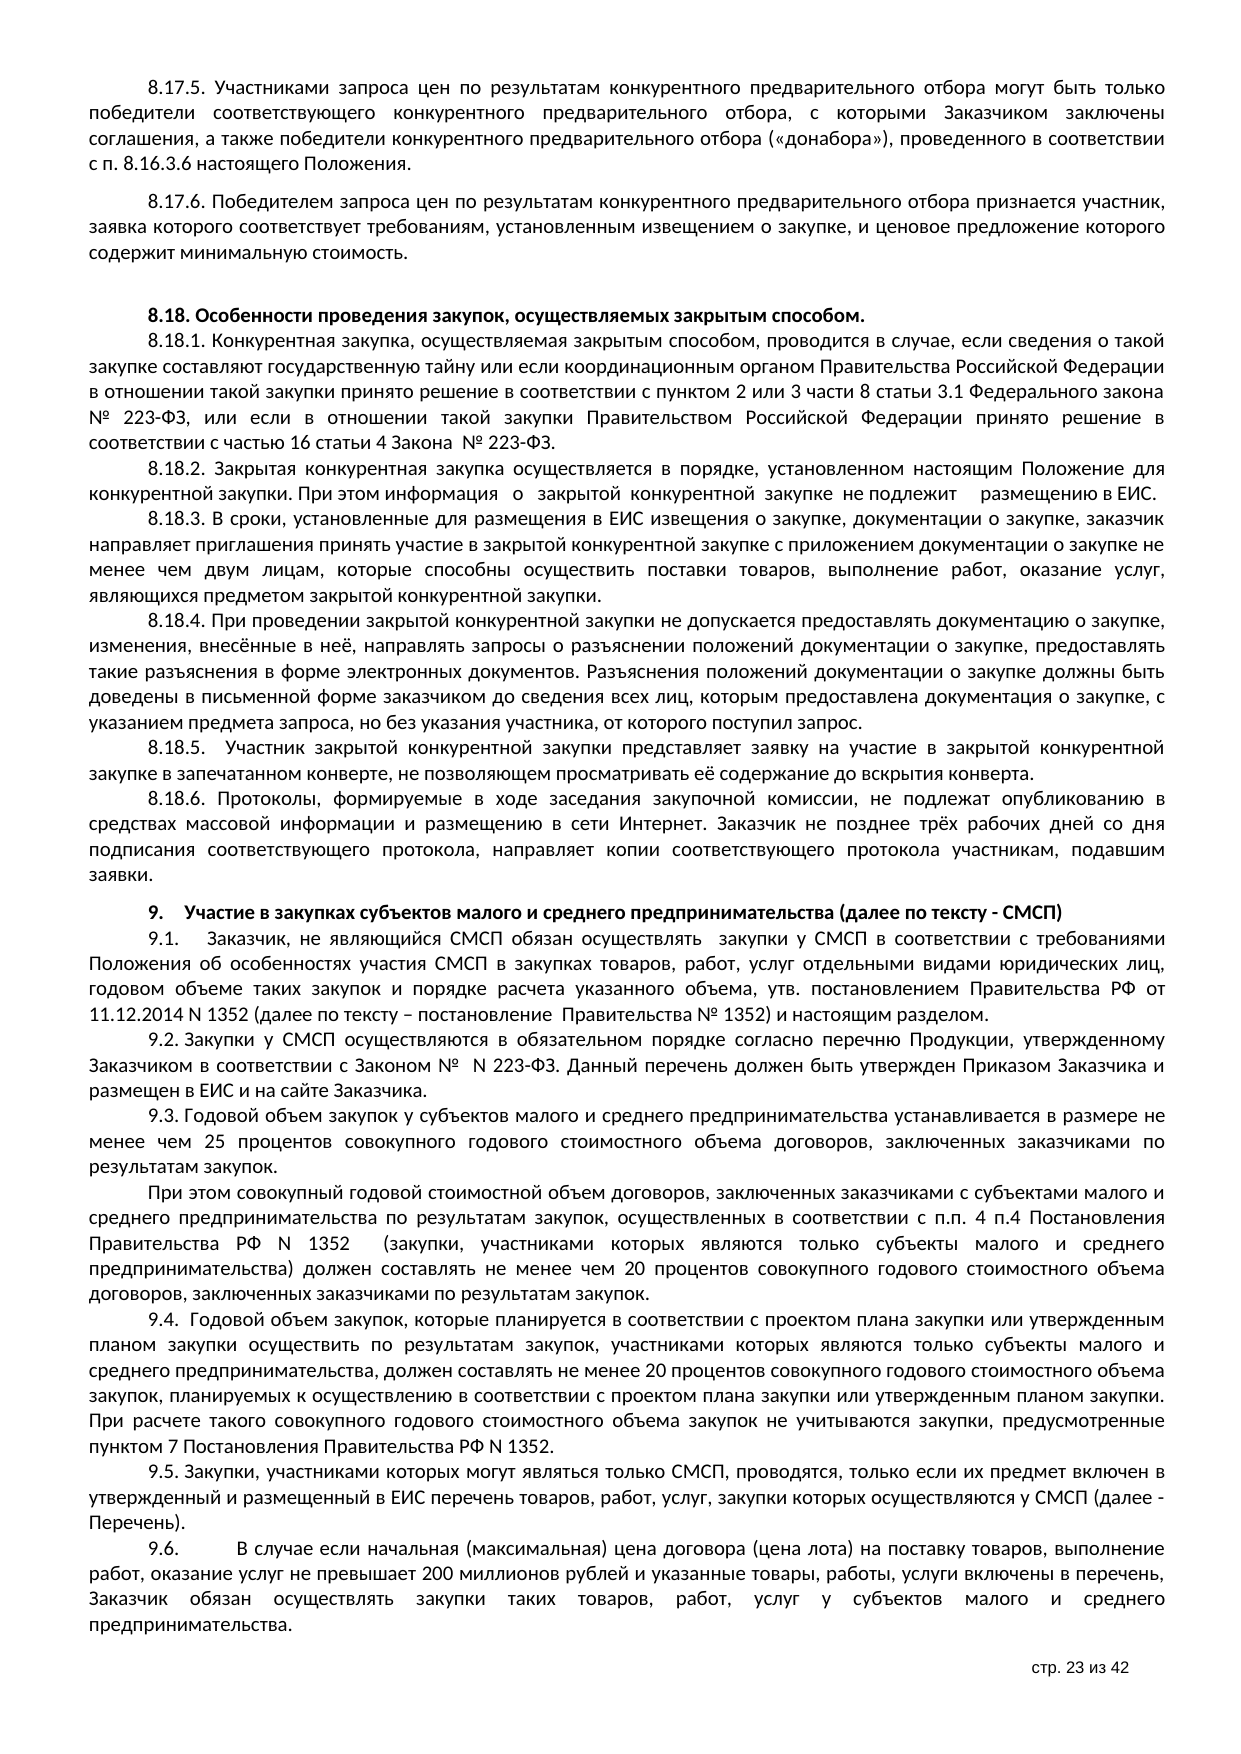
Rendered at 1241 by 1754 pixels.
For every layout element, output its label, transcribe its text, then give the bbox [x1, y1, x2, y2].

text 8.18. Особенности проведения закупок, осуществляемых закрытым способом. [89, 302, 1167, 328]
list Годовой объем закупок у субъектов малого и среднего предпринимательства устанавливается в размере не менее чем 25 процентов совокупного годового стоимостного объема договоров, заключенных заказчиками по результатам закупок. [89, 1103, 1167, 1179]
text 8.18.5. Участник закрытой конкурентной закупки представляет заявку на участие в закрытой конкурентной закупке в запечатанном конверте, не позволяющем просматривать её содержание до вскрытия конверта. [89, 734, 1167, 785]
list Заказчик, не являющийся СМСП обязан осуществлять закупки у СМСП в соответствии с требованиями Положения об особенностях участия СМСП в закупках товаров, работ, услуг отдельными видами юридических лиц, годовом объеме таких закупок и порядке расчета указанного объема, утв. постановлением Правительства РФ от 11.12.2014 N 1352 (далее по тексту – постановление Правительства № 1352) и настоящим разделом. [89, 925, 1167, 1026]
list Годовой объем закупок, которые планируется в соответствии с проектом плана закупки или утвержденным планом закупки осуществить по результатам закупок, участниками которых являются только субъекты малого и среднего предпринимательства, должен составлять не менее 20 процентов совокупного годового стоимостного объема закупок, планируемых к осуществлению в соответствии с проектом плана закупки или утвержденным планом закупки. При расчете такого совокупного годового стоимостного объема закупок не учитываются закупки, предусмотренные пунктом 7 Постановления Правительства РФ N 1352. [89, 1306, 1167, 1458]
list Закупки у СМСП осуществляются в обязательном порядке согласно перечню Продукции, утвержденному Заказчиком в соответствии с Законом № N 223-ФЗ. Данный перечень должен быть утвержден Приказом Заказчика и размещен в ЕИС и на сайте Заказчика. [89, 1026, 1167, 1103]
text 8.18.4. При проведении закрытой конкурентной закупки не допускается предоставлять документацию о закупке, изменения, внесённые в неё, направлять запросы о разъяснении положений документации о закупке, предоставлять такие разъяснения в форме электронных документов. Разъяснения положений документации о закупке должны быть доведены в письменной форме заказчиком до сведения всех лиц, которым предоставлена документация о закупке, с указанием предмета запроса, но без указания участника, от которого поступил запрос. [89, 607, 1167, 734]
list В случае если начальная (максимальная) цена договора (цена лота) на поставку товаров, выполнение работ, оказание услуг не превышает 200 миллионов рублей и указанные товары, работы, услуги включены в перечень, Заказчик обязан осуществлять закупки таких товаров, работ, услуг у субъектов малого и среднего предпринимательства. [89, 1535, 1167, 1636]
text 8.18.1. Конкурентная закупка, осуществляемая закрытым способом, проводится в случае, если сведения о такой закупке составляют государственную тайну или если координационным органом Правительства Российской Федерации в отношении такой закупки принято решение в соответствии с пунктом 2 или 3 части 8 статьи 3.1 Федерального закона № 223-ФЗ, или если в отношении такой закупки Правительством Российской Федерации принято решение в соответствии с частью 16 статьи 4 Закона № 223-ФЗ. [89, 328, 1167, 455]
text 8.18.3. В сроки, установленные для размещения в ЕИС извещения о закупке, документации о закупке, заказчик направляет приглашения принять участие в закрытой конкурентной закупке с приложением документации о закупке не менее чем двум лицам, которые способны осуществить поставки товаров, выполнение работ, оказание услуг, являющихся предметом закрытой конкурентной закупки. [89, 506, 1167, 607]
list Закупки, участниками которых могут являться только СМСП, проводятся, только если их предмет включен в утвержденный и размещенный в ЕИС перечень товаров, работ, услуг, закупки которых осуществляются у СМСП (далее - Перечень). [89, 1458, 1167, 1535]
list Участие в закупках субъектов малого и среднего предпринимательства (далее по тексту - СМСП) [89, 899, 1167, 925]
text 8.18.2. Закрытая конкурентная закупка осуществляется в порядке, установленном настоящим Положение для конкурентной закупки. При этом информация о закрытой конкурентной закупке не подлежит размещению в ЕИС. [89, 455, 1167, 506]
text 8.17.6. Победителем запроса цен по результатам конкурентного предварительного отбора признается участник, заявка которого соответствует требованиям, установленным извещением о закупке, и ценовое предложение которого содержит минимальную стоимость. [89, 188, 1167, 264]
text 8.18.6. Протоколы, формируемые в ходе заседания закупочной комиссии, не подлежат опубликованию в средствах массовой информации и размещению в сети Интернет. Заказчик не позднее трёх рабочих дней со дня подписания соответствующего протокола, направляет копии соответствующего протокола участникам, подавшим заявки. [89, 785, 1167, 887]
text При этом совокупный годовой стоимостной объем договоров, заключенных заказчиками с субъектами малого и среднего предпринимательства по результатам закупок, осуществленных в соответствии с п.п. 4 п.4 Постановления Правительства РФ N 1352 (закупки, участниками которых являются только субъекты малого и среднего предпринимательства) должен составлять не менее чем 20 процентов совокупного годового стоимостного объема договоров, заключенных заказчиками по результатам закупок. [89, 1179, 1167, 1306]
text 8.17.5. Участниками запроса цен по результатам конкурентного предварительного отбора могут быть только победители соответствующего конкурентного предварительного отбора, с которыми Заказчиком заключены соглашения, а также победители конкурентного предварительного отбора («донабора»), проведенного в соответствии с п. 8.16.3.6 настоящего Положения. [89, 74, 1167, 176]
